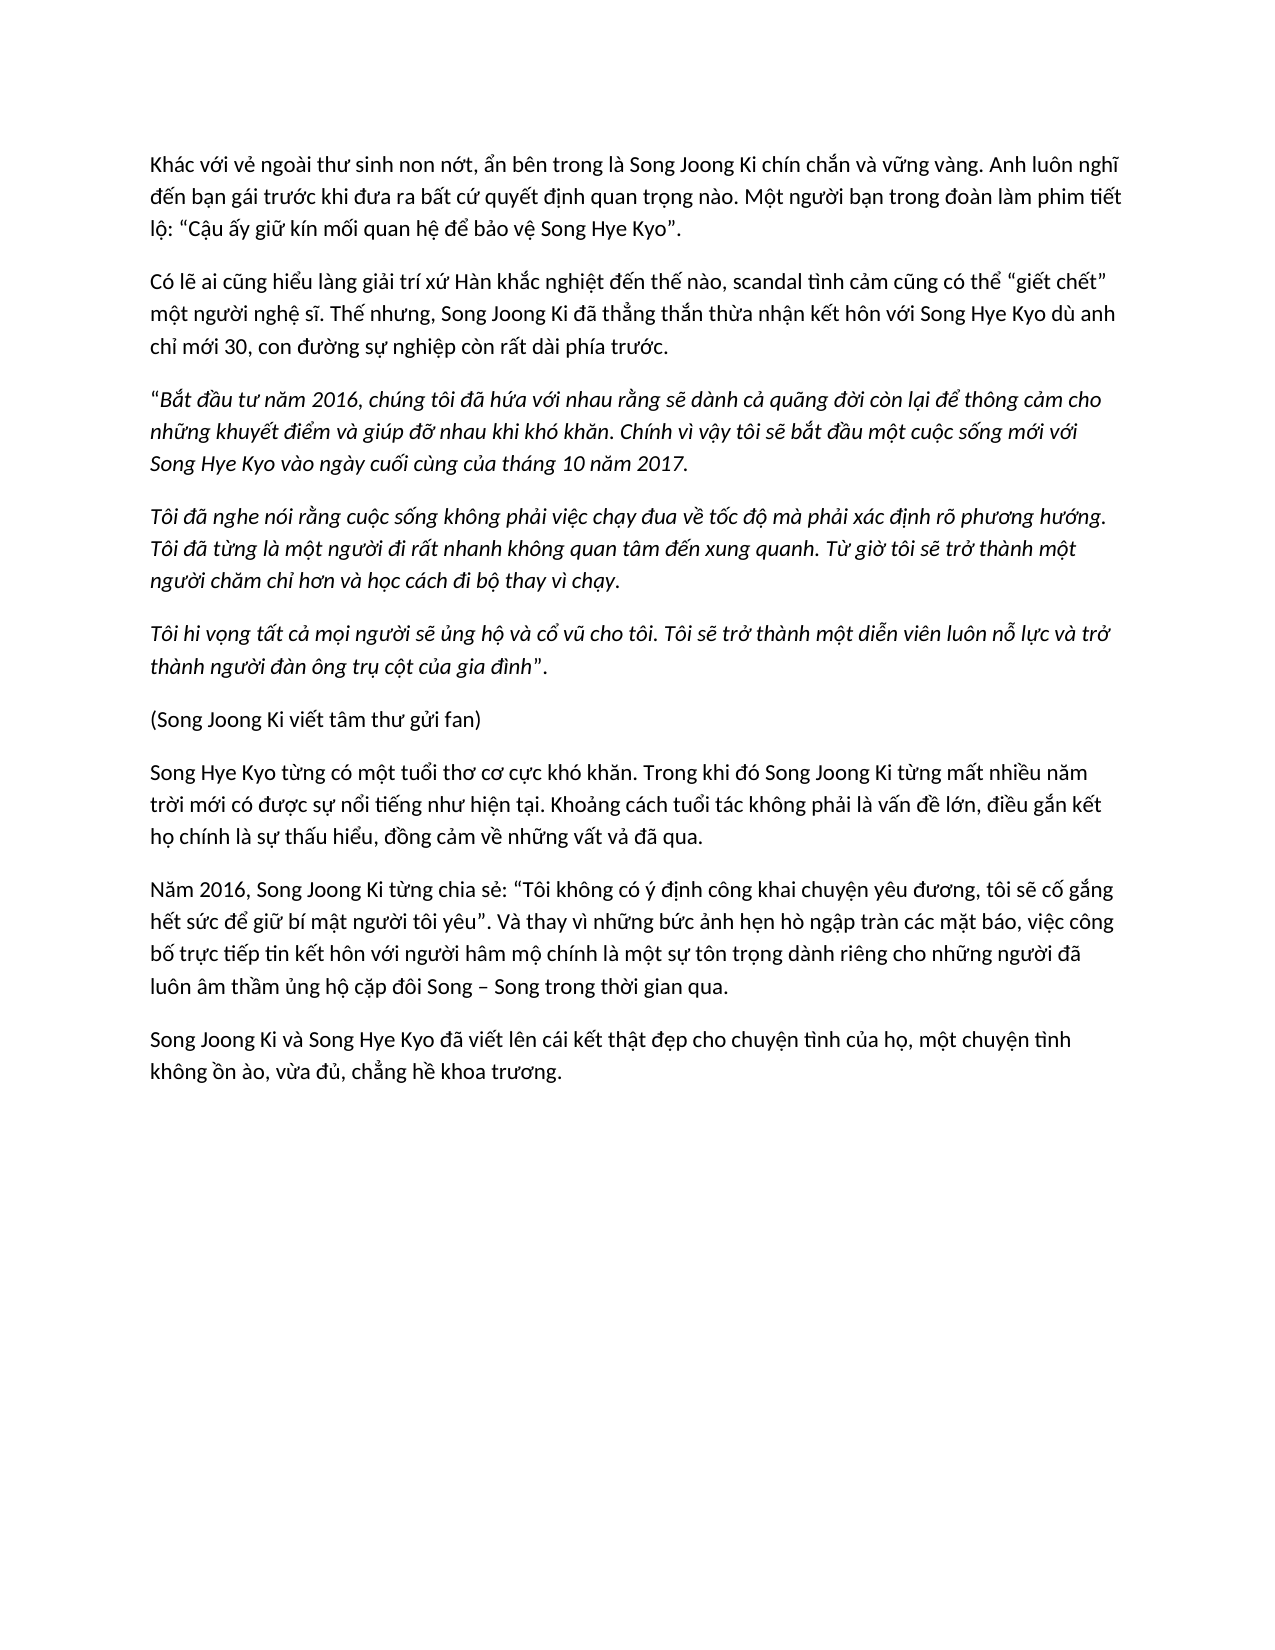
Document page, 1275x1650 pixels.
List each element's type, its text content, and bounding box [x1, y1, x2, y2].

text Năm 2016, Song Joong Ki từng chia sẻ: “Tôi không có ý định công khai chuyện yêu đương, tôi sẽ cố gắng hết sức để giữ bí mật người tôi yêu”. Và thay vì những bức ảnh hẹn hò ngập tràn các mặt báo, việc công bố trực tiếp tin kết hôn với người hâm mộ chính là một sự tôn trọng dành riêng cho những người đã luôn âm thầm ủng hộ cặp đôi Song – Song trong thời gian qua. [150, 875, 1125, 1000]
text Có lẽ ai cũng hiểu làng giải trí xứ Hàn khắc nghiệt đến thế nào, scandal tình cảm cũng có thể “giết chết” một người nghệ sĩ. Thế nhưng, Song Joong Ki đã thẳng thắn thừa nhận kết hôn với Song Hye Kyo dù anh chỉ mới 30, con đường sự nghiệp còn rất dài phía trước. [150, 267, 1125, 360]
text Tôi đã nghe nói rằng cuộc sống không phải việc chạy đua về tốc độ mà phải xác định rõ phương hướng. Tôi đã từng là một người đi rất nhanh không quan tâm đến xung quanh. Từ giờ tôi sẽ trở thành một người chăm chỉ hơn và học cách đi bộ thay vì chạy. [150, 502, 1125, 594]
text Song Hye Kyo từng có một tuổi thơ cơ cực khó khăn. Trong khi đó Song Joong Ki từng mất nhiều năm trời mới có được sự nổi tiếng như hiện tại. Khoảng cách tuổi tác không phải là vấn đề lớn, điều gắn kết họ chính là sự thấu hiểu, đồng cảm về những vất vả đã qua. [150, 758, 1125, 850]
text Tôi hi vọng tất cả mọi người sẽ ủng hộ và cổ vũ cho tôi. Tôi sẽ trở thành một diễn viên luôn nỗ lực và trở thành người đàn ông trụ cột của gia đình”. [150, 619, 1125, 680]
text (Song Joong Ki viết tâm thư gửi fan) [150, 705, 1125, 733]
text Song Joong Ki và Song Hye Kyo đã viết lên cái kết thật đẹp cho chuyện tình của họ, một chuyện tình không ồn ào, vừa đủ, chẳng hề khoa trương. [150, 1025, 1125, 1085]
text Khác với vẻ ngoài thư sinh non nớt, ẩn bên trong là Song Joong Ki chín chắn và vững vàng. Anh luôn nghĩ đến bạn gái trước khi đưa ra bất cứ quyết định quan trọng nào. Một người bạn trong đoàn làm phim tiết lộ: “Cậu ấy giữ kín mối quan hệ để bảo vệ Song Hye Kyo”. [150, 150, 1125, 242]
text “Bắt đầu tư năm 2016, chúng tôi đã hứa với nhau rằng sẽ dành cả quãng đời còn lại để thông cảm cho những khuyết điểm và giúp đỡ nhau khi khó khăn. Chính vì vậy tôi sẽ bắt đầu một cuộc sống mới với Song Hye Kyo vào ngày cuối cùng của tháng 10 năm 2017. [150, 385, 1125, 477]
